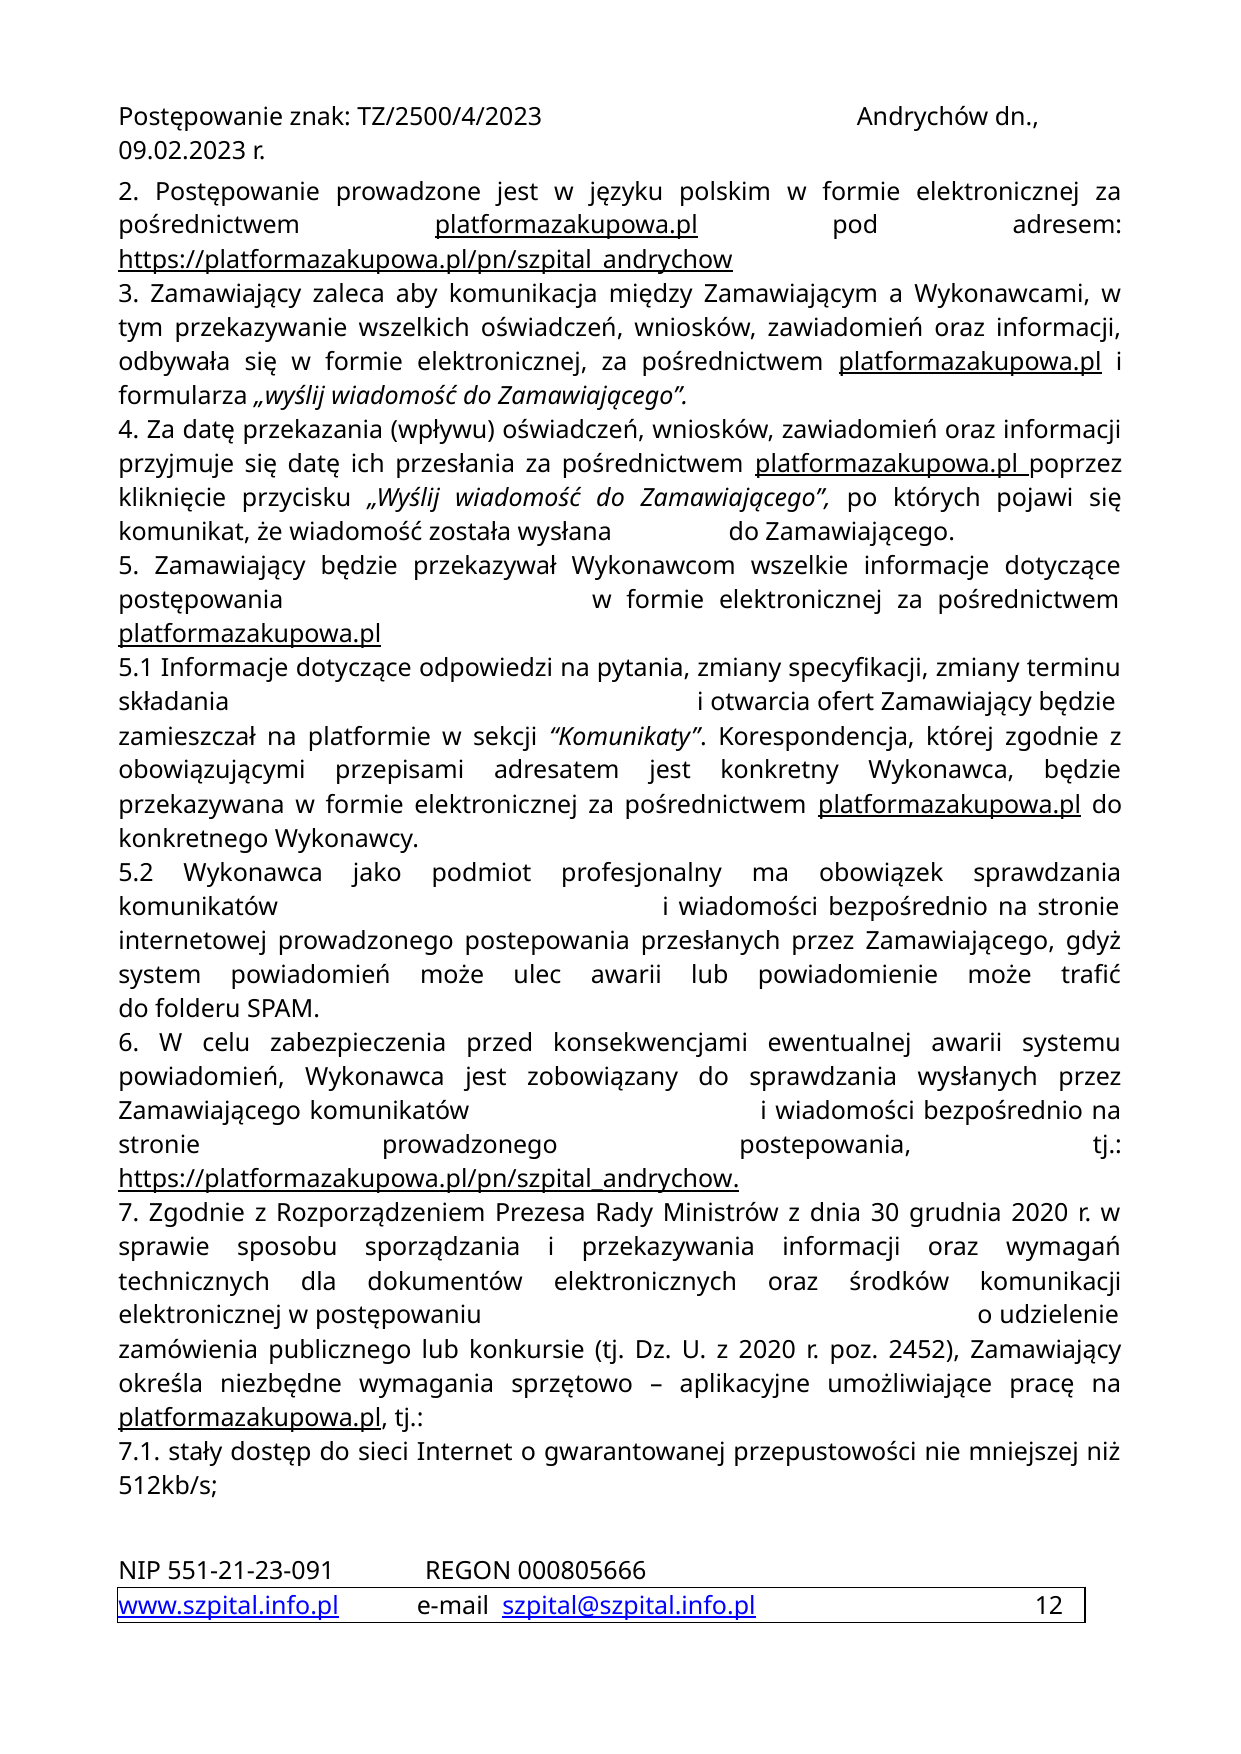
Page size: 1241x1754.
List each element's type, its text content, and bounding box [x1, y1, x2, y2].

text 5.1 Informacje dotyczące odpowiedzi na pytania, zmiany specyfikacji, zmiany terminu składania i otwarcia ofert Zamawiający będzie zamieszczał na platformie w sekcji “Komunikaty”. Korespondencja, której zgodnie z obowiązującymi przepisami adresatem jest konkretny Wykonawca, będzie przekazywana w formie elektronicznej za pośrednictwem platformazakupowa.pl do konkretnego Wykonawcy. [118, 650, 1122, 854]
text 7. Zgodnie z Rozporządzeniem Prezesa Rady Ministrów z dnia 30 grudnia 2020 r. w sprawie sposobu sporządzania i przekazywania informacji oraz wymagań technicznych dla dokumentów elektronicznych oraz środków komunikacji elektronicznej w postępowaniu o udzielenie zamówienia publicznego lub konkursie (tj. Dz. U. z 2020 r. poz. 2452), Zamawiający określa niezbędne wymagania sprzętowo – aplikacyjne umożliwiające pracę na platformazakupowa.pl, tj.: [118, 1195, 1122, 1433]
text 2. Postępowanie prowadzone jest w języku polskim w formie elektronicznej za pośrednictwem platformazakupowa.pl pod adresem: https://platformazakupowa.pl/pn/szpital_andrychow [118, 173, 1122, 275]
text 5. Zamawiający będzie przekazywał Wykonawcom wszelkie informacje dotyczące postępowania w formie elektronicznej za pośrednictwem platformazakupowa.pl [118, 548, 1122, 650]
text 6. W celu zabezpieczenia przed konsekwencjami ewentualnej awarii systemu powiadomień, Wykonawca jest zobowiązany do sprawdzania wysłanych przez Zamawiającego komunikatów i wiadomości bezpośrednio na stronie prowadzonego postepowania, tj.: https://platformazakupowa.pl/pn/szpital_andrychow. [118, 1025, 1122, 1195]
text 7.1. stały dostęp do sieci Internet o gwarantowanej przepustowości nie mniejszej niż 512kb/s; [118, 1433, 1122, 1502]
text 4. Za datę przekazania (wpływu) oświadczeń, wniosków, zawiadomień oraz informacji przyjmuje się datę ich przesłania za pośrednictwem platformazakupowa.pl poprzez kliknięcie przycisku „Wyślij wiadomość do Zamawiającego”, po których pojawi się komunikat, że wiadomość została wysłana do Zamawiającego. [118, 412, 1122, 548]
text 3. Zamawiający zaleca aby komunikacja między Zamawiającym a Wykonawcami, w tym przekazywanie wszelkich oświadczeń, wniosków, zawiadomień oraz informacji, odbywała się w formie elektronicznej, za pośrednictwem platformazakupowa.pl i formularza „wyślij wiadomość do Zamawiającego”. [118, 275, 1122, 412]
text 5.2 Wykonawca jako podmiot profesjonalny ma obowiązek sprawdzania komunikatów i wiadomości bezpośrednio na stronie internetowej prowadzonego postepowania przesłanych przez Zamawiającego, gdyż system powiadomień może ulec awarii lub powiadomienie może trafić do folderu SPAM. [118, 854, 1122, 1025]
